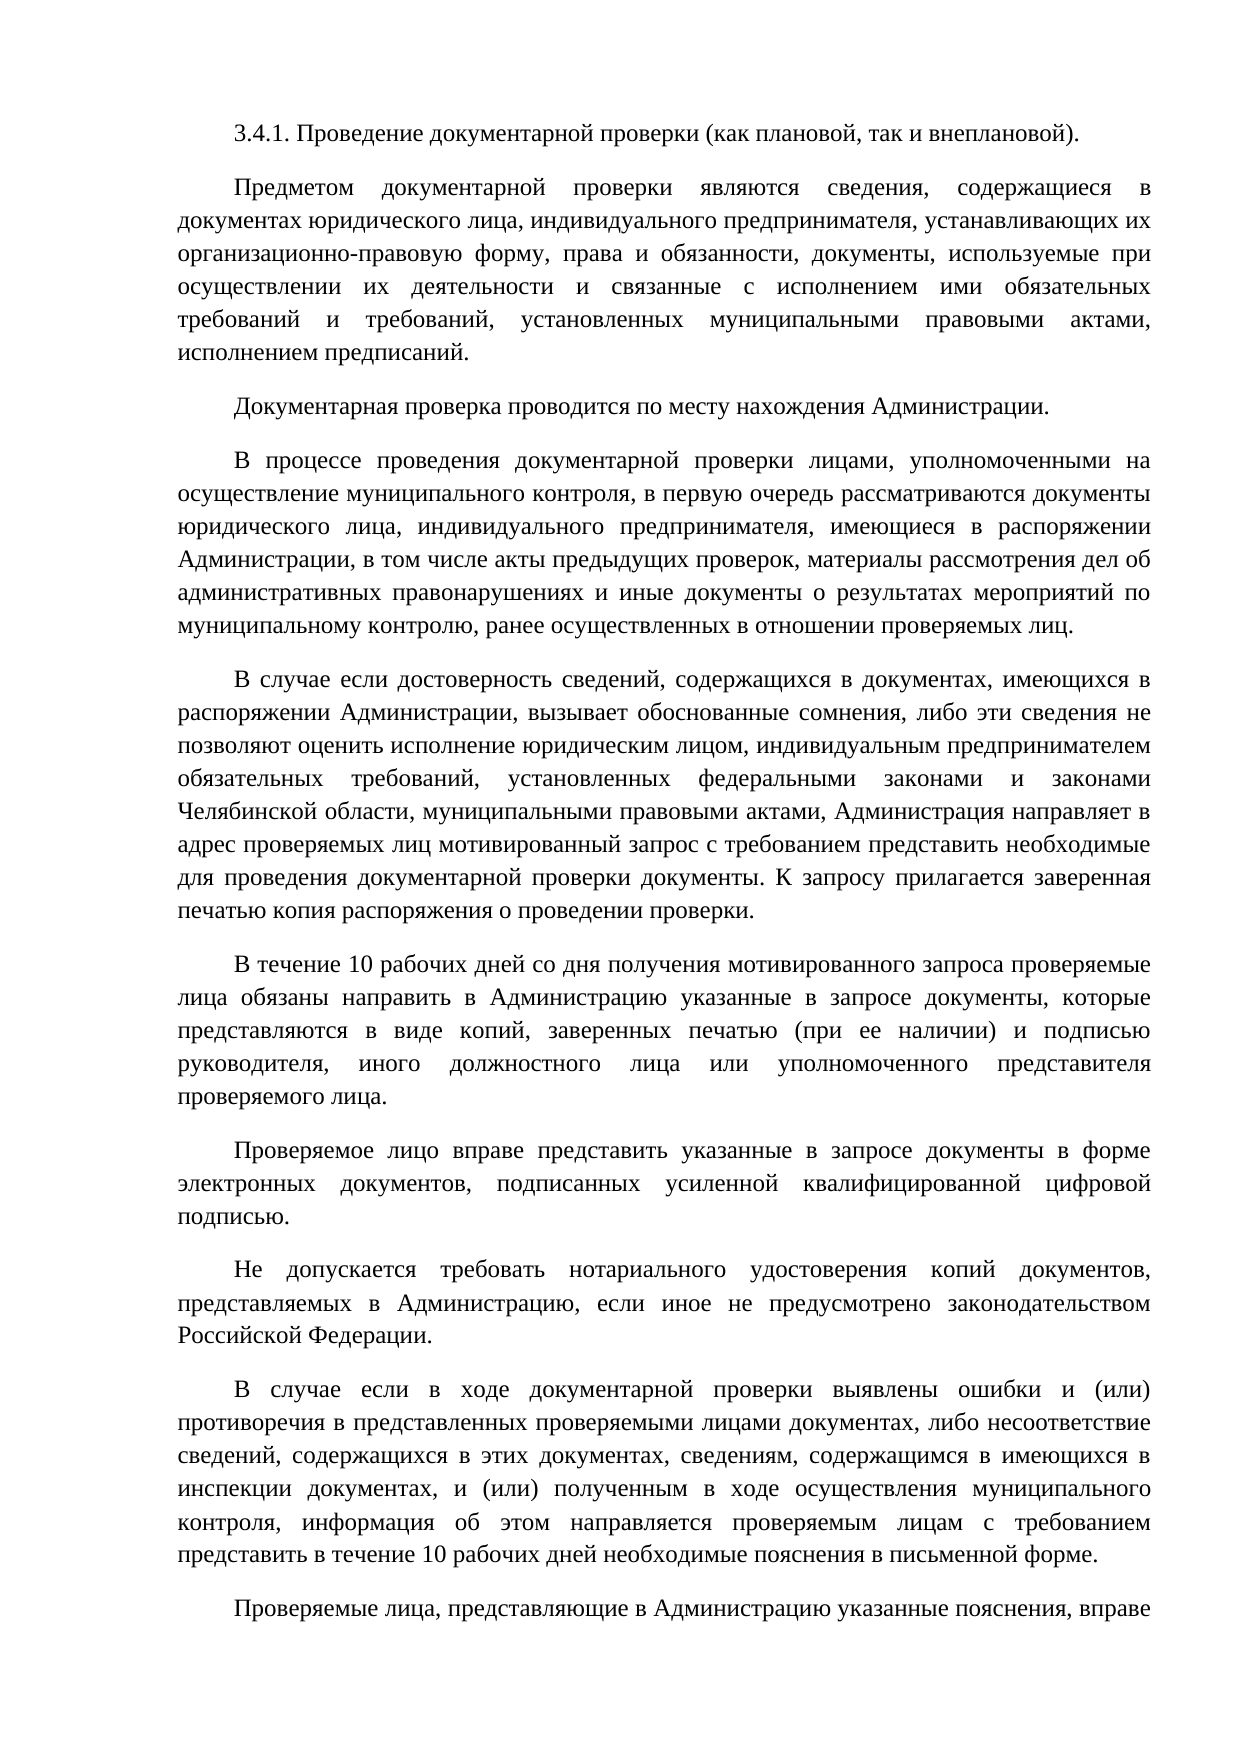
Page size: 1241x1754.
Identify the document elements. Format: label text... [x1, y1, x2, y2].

text Документарная проверка проводится по месту нахождения Администрации. [177, 391, 1152, 420]
text В течение 10 рабочих дней со дня получения мотивированного запроса проверяемые лица обязаны направить в Администрацию указанные в запросе документы, которые представляются в виде копий, заверенных печатью (при ее наличии) и подписью руководителя, иного должностного лица или уполномоченного представителя проверяемого лица. [177, 949, 1152, 1109]
text Предметом документарной проверки являются сведения, содержащиеся в документах юридического лица, индивидуального предпринимателя, устанавливающих их организационно-правовую форму, права и обязанности, документы, используемые при осуществлении их деятельности и связанные с исполнением ими обязательных требований и требований, установленных муниципальными правовыми актами, исполнением предписаний. [177, 172, 1152, 366]
text В случае если достоверность сведений, содержащихся в документах, имеющихся в распоряжении Администрации, вызывает обоснованные сомнения, либо эти сведения не позволяют оценить исполнение юридическим лицом, индивидуальным предпринимателем обязательных требований, установленных федеральными законами и законами Челябинской области, муниципальными правовыми актами, Администрация направляет в адрес проверяемых лиц мотивированный запрос с требованием представить необходимые для проведения документарной проверки документы. К запросу прилагается заверенная печатью копия распоряжения о проведении проверки. [177, 664, 1152, 924]
text Не допускается требовать нотариального удостоверения копий документов, представляемых в Администрацию, если иное не предусмотрено законодательством Российской Федерации. [177, 1254, 1152, 1349]
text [177, 1593, 1152, 1622]
text 3.4.1. Проведение документарной проверки (как плановой, так и внеплановой). [177, 118, 1152, 147]
text В случае если в ходе документарной проверки выявлены ошибки и (или) противоречия в представленных проверяемыми лицами документах, либо несоответствие сведений, содержащихся в этих документах, сведениям, содержащимся в имеющихся в инспекции документах, и (или) полученным в ходе осуществления муниципального контроля, информация об этом направляется проверяемым лицам с требованием представить в течение 10 рабочих дней необходимые пояснения в письменной форме. [177, 1374, 1152, 1568]
text Проверяемое лицо вправе представить указанные в запросе документы в форме электронных документов, подписанных усиленной квалифицированной цифровой подписью. [177, 1135, 1152, 1229]
text В процессе проведения документарной проверки лицами, уполномоченными на осуществление муниципального контроля, в первую очередь рассматриваются документы юридического лица, индивидуального предпринимателя, имеющиеся в распоряжении Администрации, в том числе акты предыдущих проверок, материалы рассмотрения дел об административных правонарушениях и иные документы о результатах мероприятий по муниципальному контролю, ранее осуществленных в отношении проверяемых лиц. [177, 445, 1152, 639]
